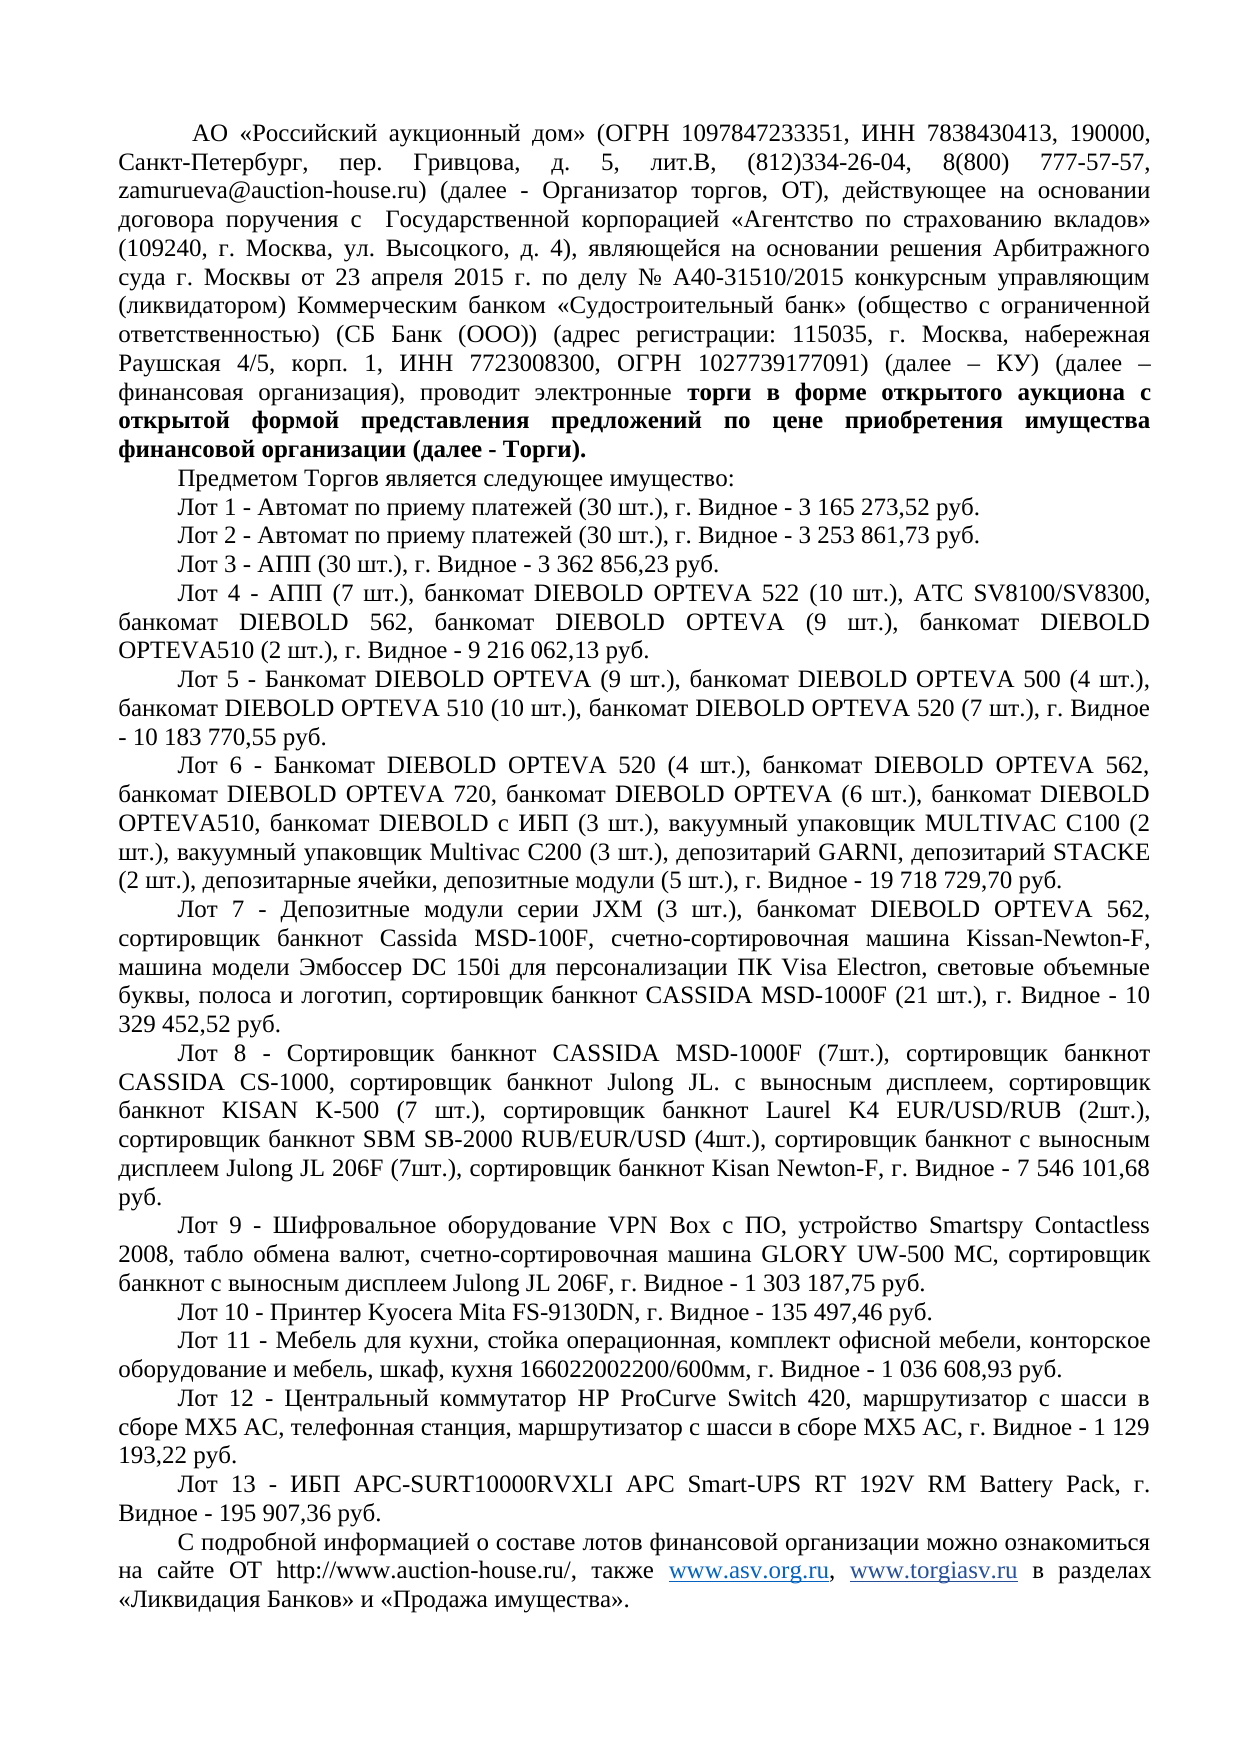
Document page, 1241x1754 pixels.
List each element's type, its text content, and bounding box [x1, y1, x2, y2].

text Лот 13 - ИБП APC-SURT10000RVXLI APC Smart-UPS RT 192V RM Battery Pack, г. Видное - 195 907,36 руб. [118, 1469, 1151, 1527]
text С подробной информацией о составе лотов финансовой организации можно ознакомиться на сайте ОТ http://www.auction-house.ru/, также www.asv.org.ru, www.torgiasv.ru в разделах «Ликвидация Банков» и «Продажа имущества». [118, 1527, 1151, 1613]
text Лот 8 - Сортировщик банкнот CASSIDA MSD-1000F (7шт.), сортировщик банкнот CASSIDA СS-1000, сортировщик банкнот Julong JL. с выносным дисплеем, сортировщик банкнот KISAN K-500 (7 шт.), сортировщик банкнот Laurel K4 EUR/USD/RUB (2шт.), сортировщик банкнот SBM SB-2000 RUB/EUR/USD (4шт.), сортировщик банкнот с выносным дисплеем Julong JL 206F (7шт.), сортировщик банкнот Kisan Newton-F, г. Видное - 7 546 101,68 руб. [118, 1038, 1151, 1211]
text Лот 11 - Мебель для кухни, стойка операционная, комплект офисной мебели, конторское оборудование и мебель, шкаф, кухня 166022002200/600мм, г. Видное - 1 036 608,93 руб. [118, 1326, 1151, 1383]
text Лот 2 - Автомат по приему платежей (30 шт.), г. Видное - 3 253 861,73 руб. [118, 521, 1151, 549]
text Лот 7 - Депозитные модули серии JXM (3 шт.), банкомат DIEBOLD OPTEVA 562, сортировщик банкнот Cassida MSD-100F, счетно-сортировочная машина Kissan-Newton-F, машина модели Эмбоссер DC 150i для персонализации ПК Visa Electron, световые объемные буквы, полоса и логотип, сортировщик банкнот CASSIDA MSD-1000F (21 шт.), г. Видное - 10 329 452,52 руб. [118, 894, 1151, 1038]
text Лот 4 - АПП (7 шт.), банкомат DIEBOLD OPTEVA 522 (10 шт.), АТС SV8100/SV8300, банкомат DIEBOLD 562, банкомат DIEBOLD OPTEVA (9 шт.), банкомат DIEBOLD OPTEVA510 (2 шт.), г. Видное - 9 216 062,13 руб. [118, 578, 1151, 664]
text Лот 1 - Автомат по приему платежей (30 шт.), г. Видное - 3 165 273,52 руб. [118, 492, 1151, 521]
text Лот 12 - Центральный коммутатор НР ProCurve Switch 420, маршрутизатор с шасси в сборе МХ5 АС, телефонная станция, маршрутизатор с шасси в сборе МХ5 АС, г. Видное - 1 129 193,22 руб. [118, 1383, 1151, 1469]
text Лот 9 - Шифровальное оборудование VPN Box с ПО, устройство Smartspy Сontactless 2008, табло обмена валют, счетно-сортировочная машина GLORY UW-500 MC, сортировщик банкнот с выносным дисплеем Julong JL 206F, г. Видное - 1 303 187,75 руб. [118, 1211, 1151, 1297]
text Лот 5 - Банкомат DIEBOLD OPTEVA (9 шт.), банкомат DIEBOLD OPTEVA 500 (4 шт.), банкомат DIEBOLD OPTEVA 510 (10 шт.), банкомат DIEBOLD OPTEVA 520 (7 шт.), г. Видное - 10 183 770,55 руб. [118, 664, 1151, 751]
text АО «Российский аукционный дом» (ОГРН 1097847233351, ИНН 7838430413, 190000, Санкт-Петербург, пер. Гривцова, д. 5, лит.В, (812)334-26-04, 8(800) 777-57-57, zamurueva@auction-house.ru) (далее - Организатор торгов, ОТ), действующее на основании договора поручения с Государственной корпорацией «Агентство по страхованию вкладов» (109240, г. Москва, ул. Высоцкого, д. 4), являющейся на основании решения Арбитражного суда г. Москвы от 23 апреля 2015 г. по делу № А40-31510/2015 конкурсным управляющим (ликвидатором) Коммерческим банком «Судостроительный банк» (общество с ограниченной ответственностью) (СБ Банк (ООО)) (адрес регистрации: 115035, г. Москва, набережная Раушская 4/5, корп. 1, ИНН 7723008300, ОГРН 1027739177091) (далее – КУ) (далее – финансовая организация), проводит электронные торги в форме открытого аукциона с открытой формой представления предложений по цене приобретения имущества финансовой организации (далее - Торги). [118, 118, 1151, 463]
text Лот 10 - Принтер Kyocera Mita FS-9130DN, г. Видное - 135 497,46 руб. [118, 1297, 1151, 1326]
text Предметом Торгов является следующее имущество: [118, 463, 1151, 492]
text Лот 3 - АПП (30 шт.), г. Видное - 3 362 856,23 руб. [118, 549, 1151, 578]
text Лот 6 - Банкомат DIEBOLD OPTEVA 520 (4 шт.), банкомат DIEBOLD OPTEVA 562, банкомат DIEBOLD OPTEVA 720, банкомат DIEBOLD OPTEVA (6 шт.), банкомат DIEBOLD OPTEVA510, банкомат DIEBOLD с ИБП (3 шт.), вакуумный упаковщик MULTIVAC C100 (2 шт.), вакуумный упаковщик Multivac C200 (3 шт.), депозитарий GARNI, депозитарий STACKE (2 шт.), депозитарные ячейки, депозитные модули (5 шт.), г. Видное - 19 718 729,70 руб. [118, 751, 1151, 894]
